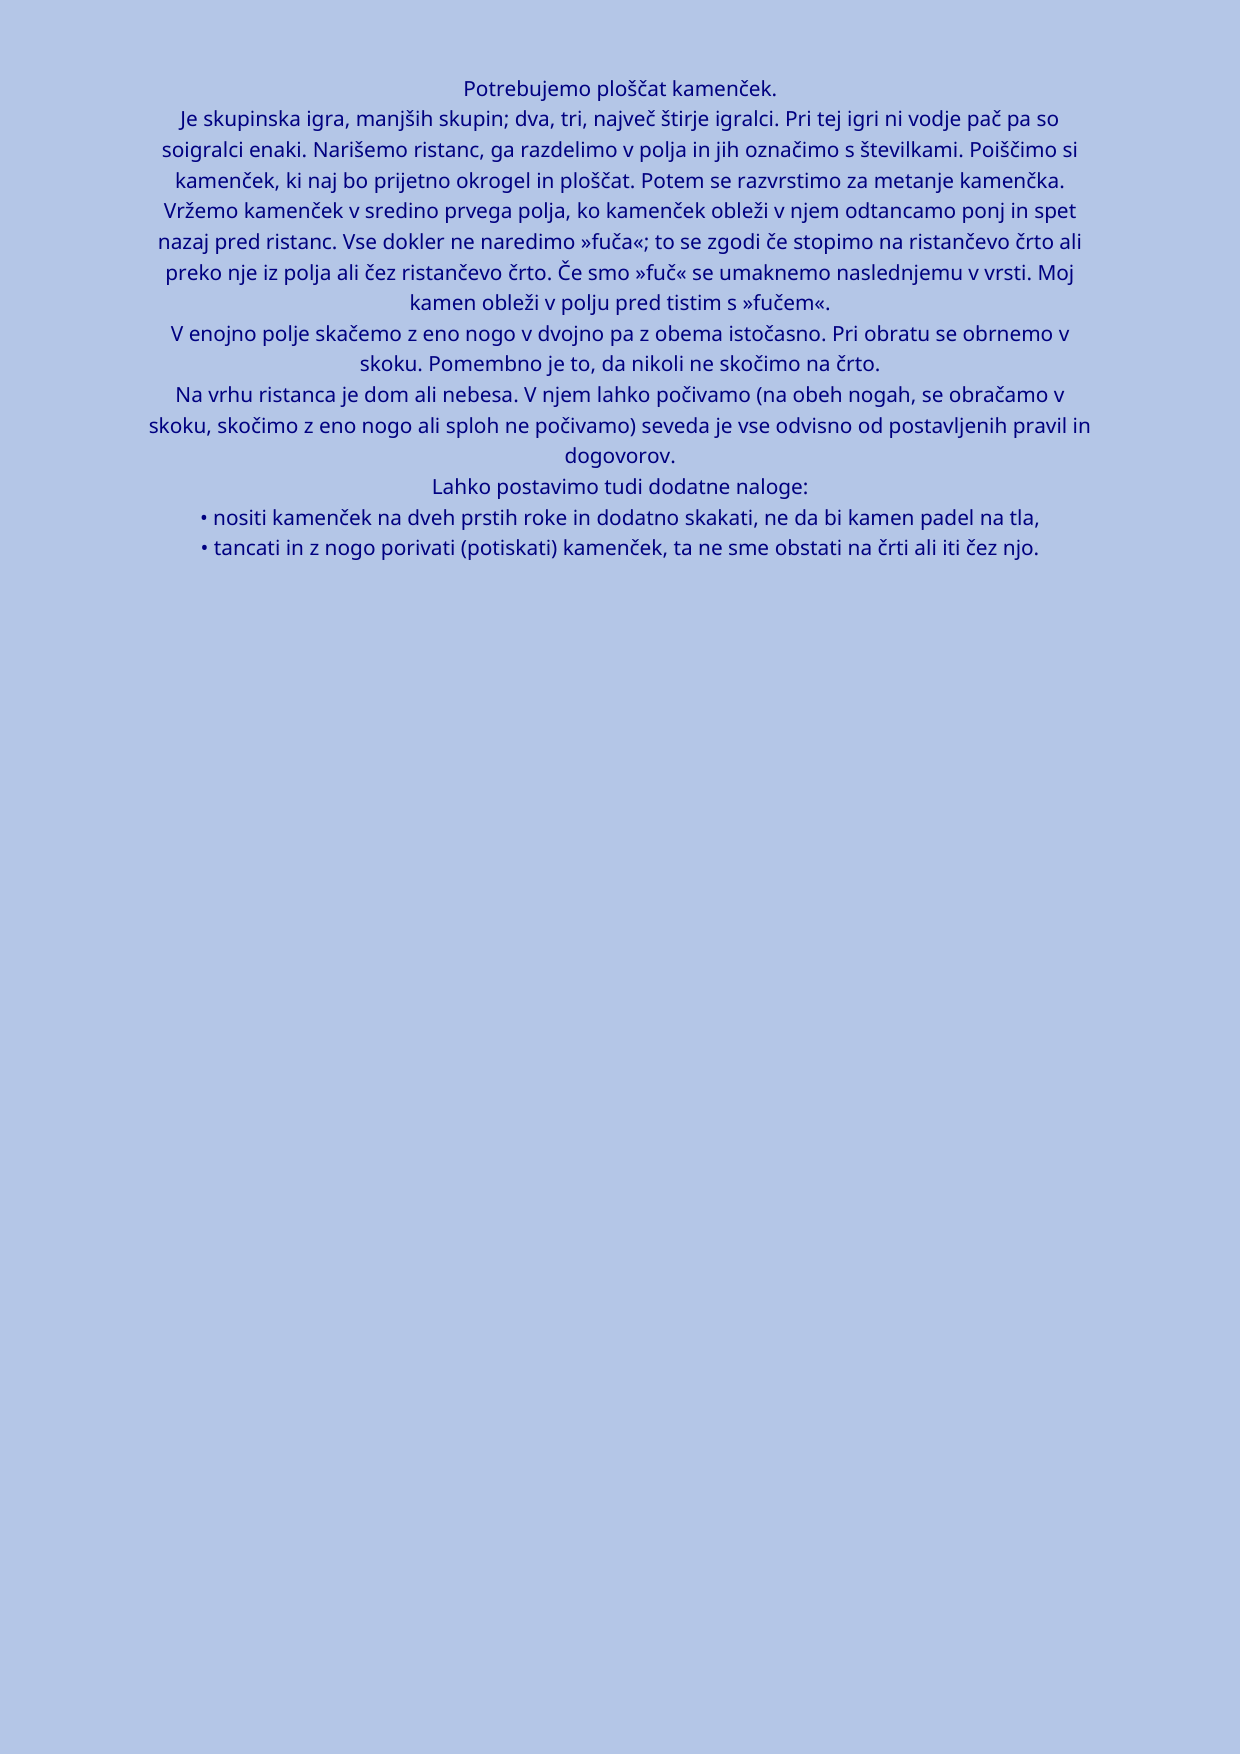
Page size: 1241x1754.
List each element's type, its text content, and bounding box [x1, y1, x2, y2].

text Potrebujemo ploščat kamenček. Je skupinska igra, manjših skupin; dva, tri, največ štirje igralci. Pri tej igri ni vodje pač pa so soigralci enaki. Narišemo ristanc, ga razdelimo v polja in jih označimo s številkami. Poiščimo si kamenček, ki naj bo prijetno okrogel in ploščat. Potem se razvrstimo za metanje kamenčka. Vržemo kamenček v sredino prvega polja, ko kamenček obleži v njem odtancamo ponj in spet nazaj pred ristanc. Vse dokler ne naredimo »fuča«; to se zgodi če stopimo na ristančevo črto ali preko nje iz polja ali čez ristančevo črto. Če smo »fuč« se umaknemo naslednjemu v vrsti. Moj kamen obleži v polju pred tistim s »fučem«. V enojno polje skačemo z eno nogo v dvojno pa z obema istočasno. Pri obratu se obrnemo v skoku. Pomembno je to, da nikoli ne skočimo na črto. Na vrhu ristanca je dom ali nebesa. V njem lahko počivamo (na obeh nogah, se obračamo v skoku, skočimo z eno nogo ali sploh ne počivamo) seveda je vse odvisno od postavljenih pravil in dogovorov. Lahko postavimo tudi dodatne naloge: • nositi kamenček na dveh prstih roke in dodatno skakati, ne da bi kamen padel na tla, • tancati in z nogo porivati (potiskati) kamenček, ta ne sme obstati na črti ali iti čez njo. [148, 74, 1093, 562]
